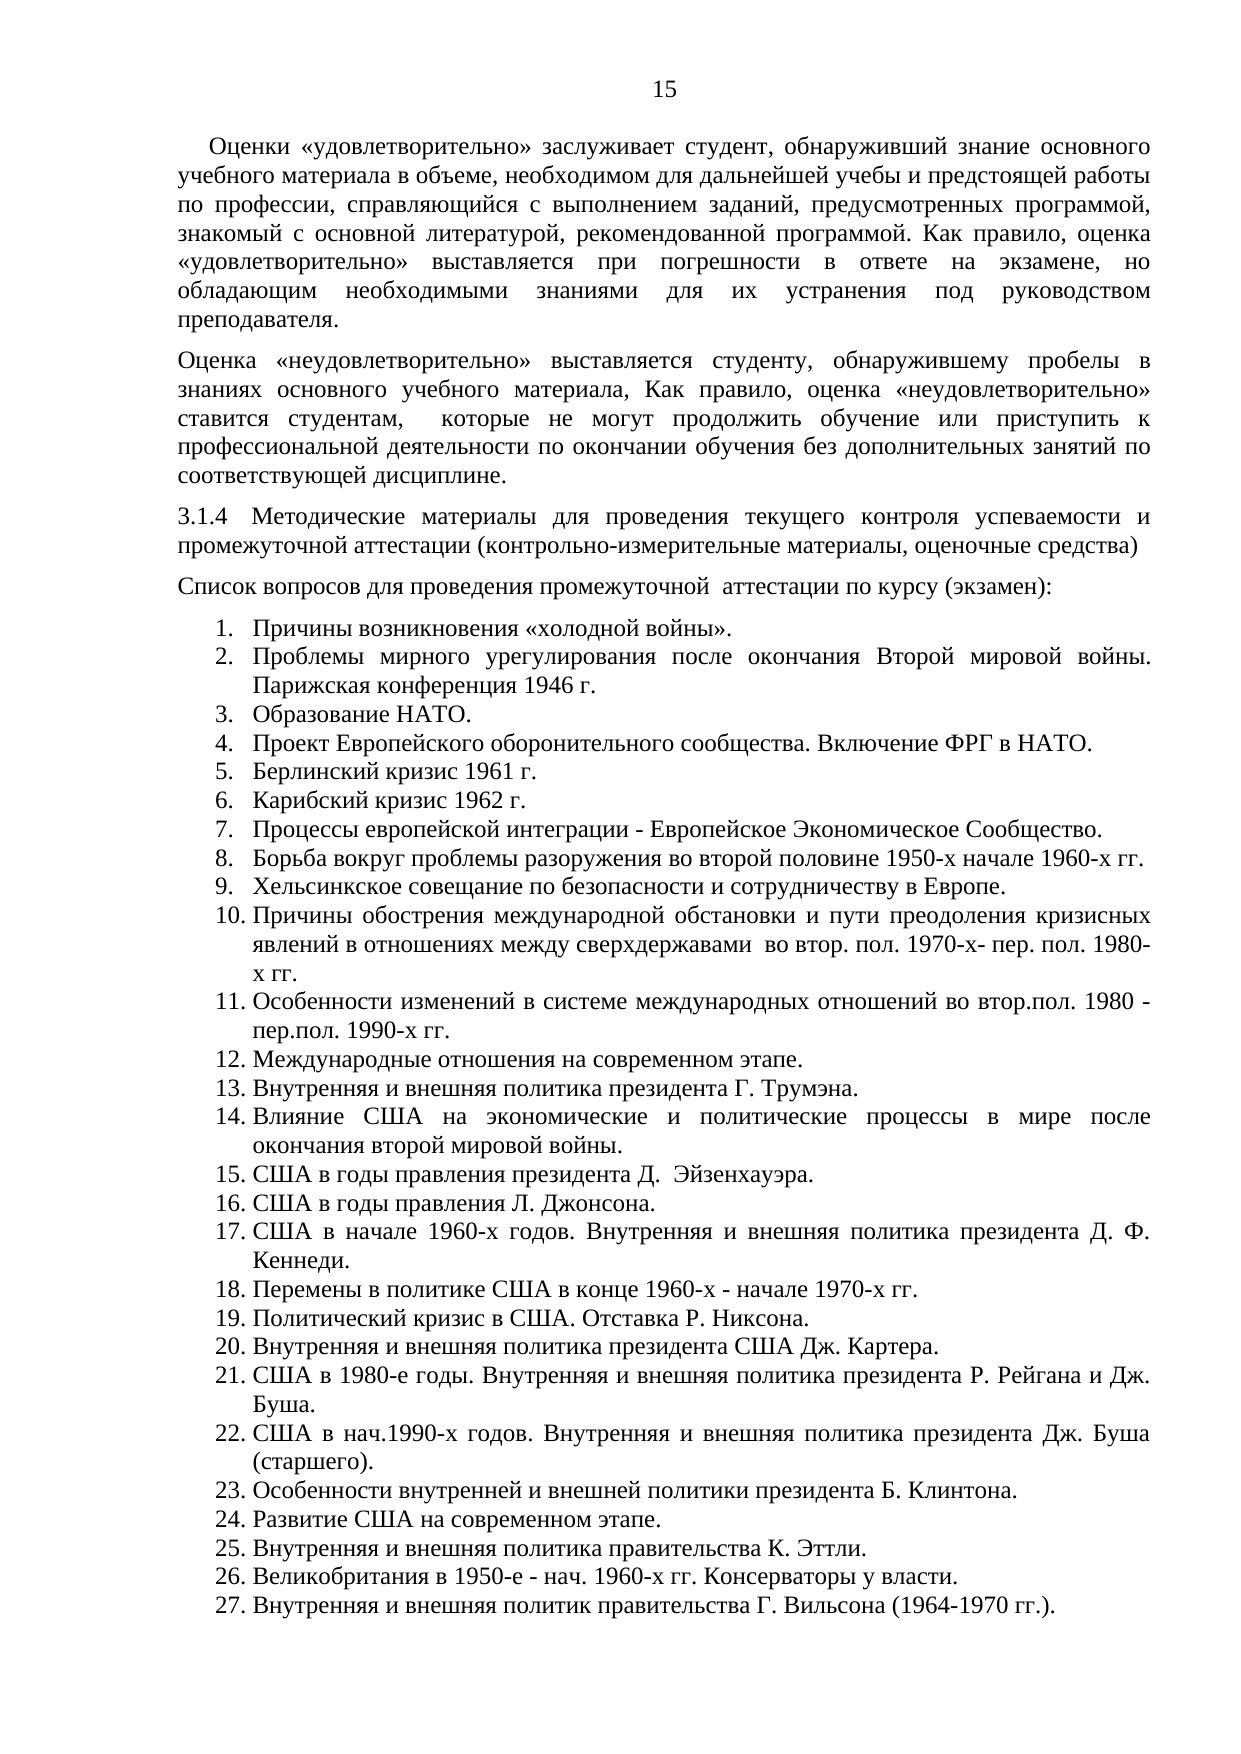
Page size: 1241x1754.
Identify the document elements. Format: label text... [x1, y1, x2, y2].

list Великобритания в 1950-е - нач. 1960-х гг. Консерваторы у власти. [215, 1561, 1152, 1590]
list Причины обострения международной обстановки и пути преодоления кризисных явлений в отношениях между сверхдержавами во втор. пол. 1970-х- пер. пол. 1980-х гг. [215, 900, 1152, 986]
list Борьба вокруг проблемы разоружения во второй половине 1950-х начале 1960-х гг. [215, 843, 1152, 871]
list Процессы европейской интеграции - Европейское Экономическое Сообщество. [215, 814, 1152, 843]
list Причины возникновения «холодной войны». [215, 613, 1152, 641]
list Берлинский кризис 1961 г. [215, 756, 1152, 785]
list Проблемы мирного урегулирования после окончания второй мировой войны. Парижская конференция 1946 г. [215, 641, 1152, 699]
list Внутренняя и внешняя политика правительства К. Эттли. [215, 1533, 1152, 1561]
list Политический кризис в США. Отставка Р. Никсона. [215, 1303, 1152, 1331]
list США в годы правления президента Д. Эйзенхауэра. [215, 1159, 1152, 1188]
list Особенности внутренней и внешней политики президента Б. Клинтона. [215, 1475, 1152, 1504]
list Влияние США на экономические и политические процессы в мире после окончания второй мировой войны. [215, 1101, 1152, 1159]
list США в начале 1960-х годов. Внутренняя и внешняя политика президента Д. Ф. Кеннеди. [215, 1216, 1152, 1274]
list США в годы правления Л. Джонсона. [215, 1188, 1152, 1216]
list Проект Европейского оборонительного сообщества. Включение ФРГ в НАТО. [215, 728, 1152, 756]
list США в 1980-е годы. Внутренняя и внешняя политика президента Р. Рейгана и Дж. Буша. [215, 1360, 1152, 1418]
list Перемены в политике США в конце 1960-х - начале 1970-х гг. [215, 1274, 1152, 1303]
list США в нач.1990-х годов. Внутренняя и внешняя политика президента Дж. Буша (старшего). [215, 1418, 1152, 1475]
list Особенности изменений в системе международных отношений во втор.пол. 1980 - пер.пол. 1990-х гг. [215, 986, 1152, 1044]
list Внутренняя и внешняя политика президента Г. Трумэна. [215, 1073, 1152, 1101]
list Внутренняя и внешняя политик правительства Г. Вильсона (1964-1970 гг.). [215, 1590, 1152, 1619]
text 3.1.4 Методические материалы для проведения текущего контроля успеваемости и промежуточной аттестации (контрольно-измерительные материалы, оценочные средства) [177, 501, 1152, 559]
list Развитие США на современном этапе. [215, 1504, 1152, 1533]
text Оценка «неудовлетворительно» выставляется студенту, обнаружившему пробелы в знаниях основного учебного материала, Как правило, оценка «неудовлетворительно» ставится студентам, которые не могут продолжить обучение или приступить к профессиональной деятельности по окончании обучения без дополнительных занятий по соответствующей дисциплине. [177, 345, 1152, 489]
list Карибский кризис 1962 г. [215, 785, 1152, 814]
list Хельсинкское совещание по безопасности и сотрудничеству в Европе. [215, 871, 1152, 900]
text Оценки «удовлетворительно» заслуживает студент, обнаруживший знание основного учебного материала в объеме, необходимом для дальнейшей учебы и предстоящей работы по профессии, справляющийся с выполнением заданий, предусмотренных программой, знакомый с основной литературой, рекомендованной программой. Как правило, оценка «удовлетворительно» выставляется при погрешности в ответе на экзамене, но обладающим необходимыми знаниями для их устранения под руководством преподавателя. [177, 131, 1152, 333]
list Международные отношения на современном этапе. [215, 1044, 1152, 1073]
list Образование НАТО. [215, 699, 1152, 728]
text Список вопросов для проведения промежуточной аттестации по курсу (экзамен): [177, 571, 1152, 600]
list Внутренняя и внешняя политика президента США Дж. Картера. [215, 1331, 1152, 1360]
